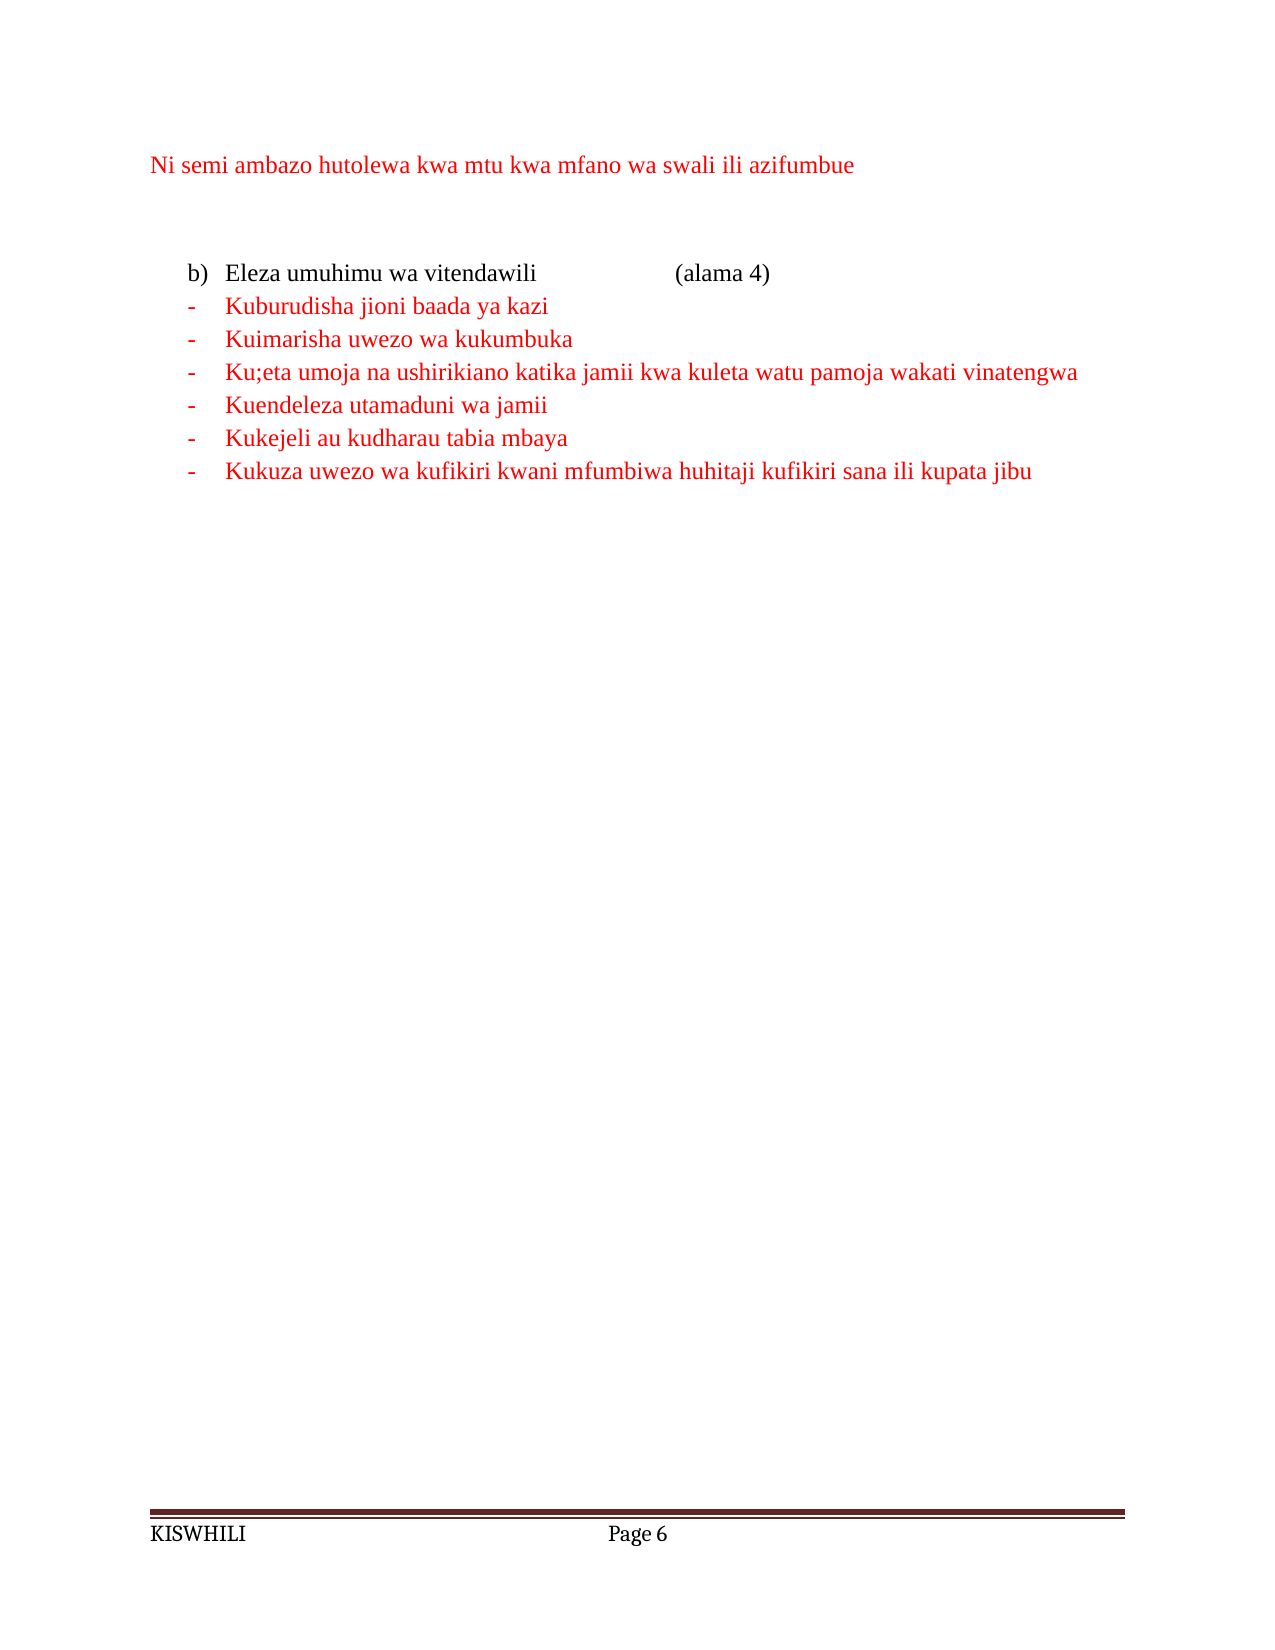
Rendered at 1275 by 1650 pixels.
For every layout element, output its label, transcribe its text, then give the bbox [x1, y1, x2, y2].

text Ni semi ambazo hutolewa kwa mtu kwa mfano wa swali ili azifumbue [150, 150, 1125, 179]
list Eleza umuhimu wa vitendawili (alama 4) [187, 258, 1125, 286]
list Kuendeleza utamaduni wa jamii [187, 390, 1125, 418]
list Kukuza uwezo wa kufikiri kwani mfumbiwa huhitaji kufikiri sana ili kupata jibu [187, 456, 1125, 484]
list Ku;eta umoja na ushirikiano katika jamii kwa kuleta watu pamoja wakati vinatengwa [187, 357, 1125, 386]
list Kuimarisha uwezo wa kukumbuka [187, 324, 1125, 352]
list Kukejeli au kudharau tabia mbaya [187, 423, 1125, 452]
list Kuburudisha jioni baada ya kazi [187, 291, 1125, 319]
